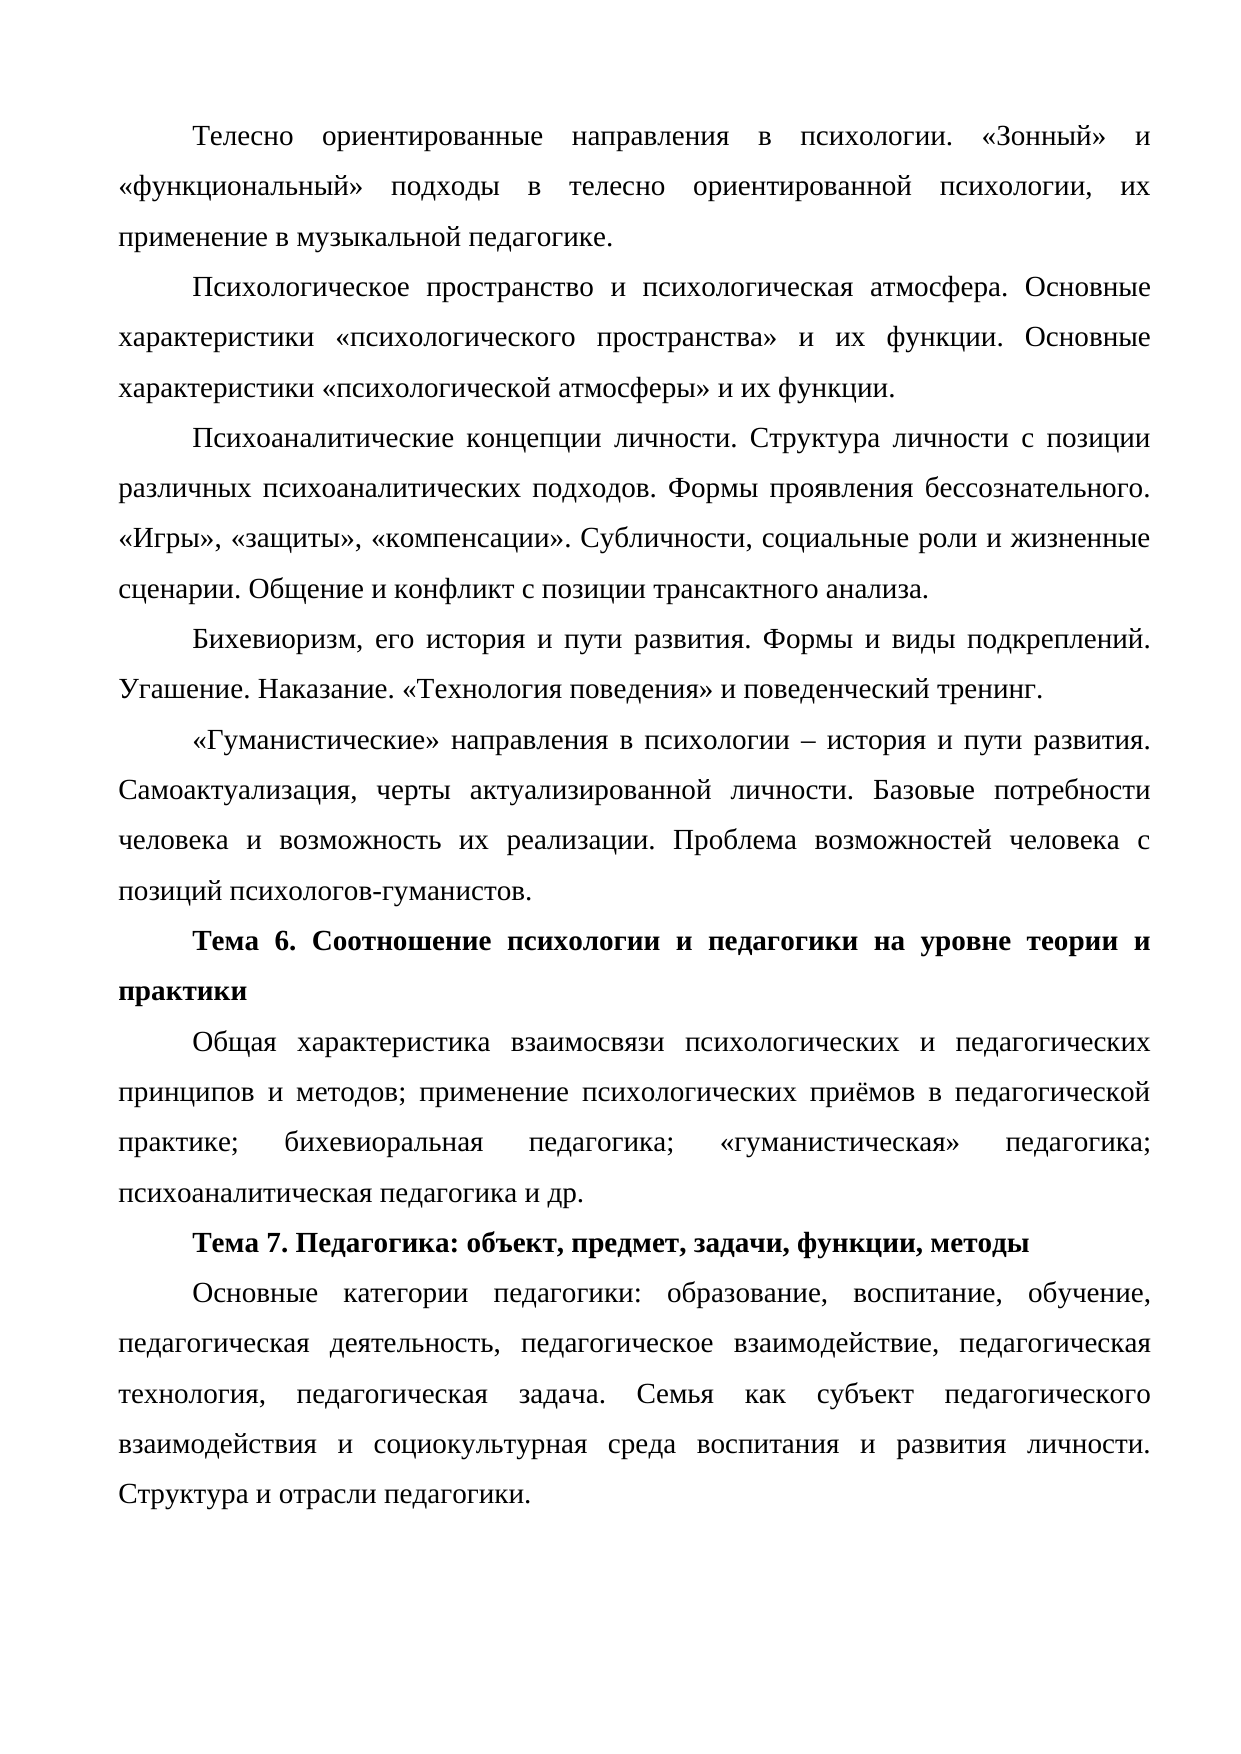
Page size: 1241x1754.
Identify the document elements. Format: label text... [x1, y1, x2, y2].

text Тема 7. Педагогика: объект, предмет, задачи, функции, методы [118, 1225, 1152, 1258]
text Тема 6. Соотношение психологии и педагогики на уровне теории и практики [118, 923, 1152, 1007]
text Общая характеристика взаимосвязи психологических и педагогических принципов и методов; применение психологических приёмов в педагогической практике; бихевиоральная педагогика; «гуманистическая» педагогика; психоаналитическая педагогика и др. [118, 1024, 1152, 1208]
text «Гуманистические» направления в психологии – история и пути развития. Самоактуализация, черты актуализированной личности. Базовые потребности человека и возможность их реализации. Проблема возможностей человека с позиций психологов-гуманистов. [118, 722, 1152, 906]
text Основные категории педагогики: образование, воспитание, обучение, педагогическая деятельность, педагогическое взаимодействие, педагогическая технология, педагогическая задача. Семья как субъект педагогического взаимодействия и социокультурная среда воспитания и развития личности. Структура и отрасли педагогики. [118, 1275, 1152, 1510]
text Телесно ориентированные направления в психологии. «Зонный» и «функциональный» подходы в телесно ориентированной психологии, их применение в музыкальной педагогике. [118, 118, 1152, 252]
text Психологическое пространство и психологическая атмосфера. Основные характеристики «психологического пространства» и их функции. Основные характеристики «психологической атмосферы» и их функции. [118, 269, 1152, 403]
text Бихевиоризм, его история и пути развития. Формы и виды подкреплений. Угашение. Наказание. «Технология поведения» и поведенческий тренинг. [118, 621, 1152, 705]
text Психоаналитические концепции личности. Структура личности с позиции различных психоаналитических подходов. Формы проявления бессознательного. «Игры», «защиты», «компенсации». Субличности, социальные роли и жизненные сценарии. Общение и конфликт с позиции трансактного анализа. [118, 420, 1152, 604]
